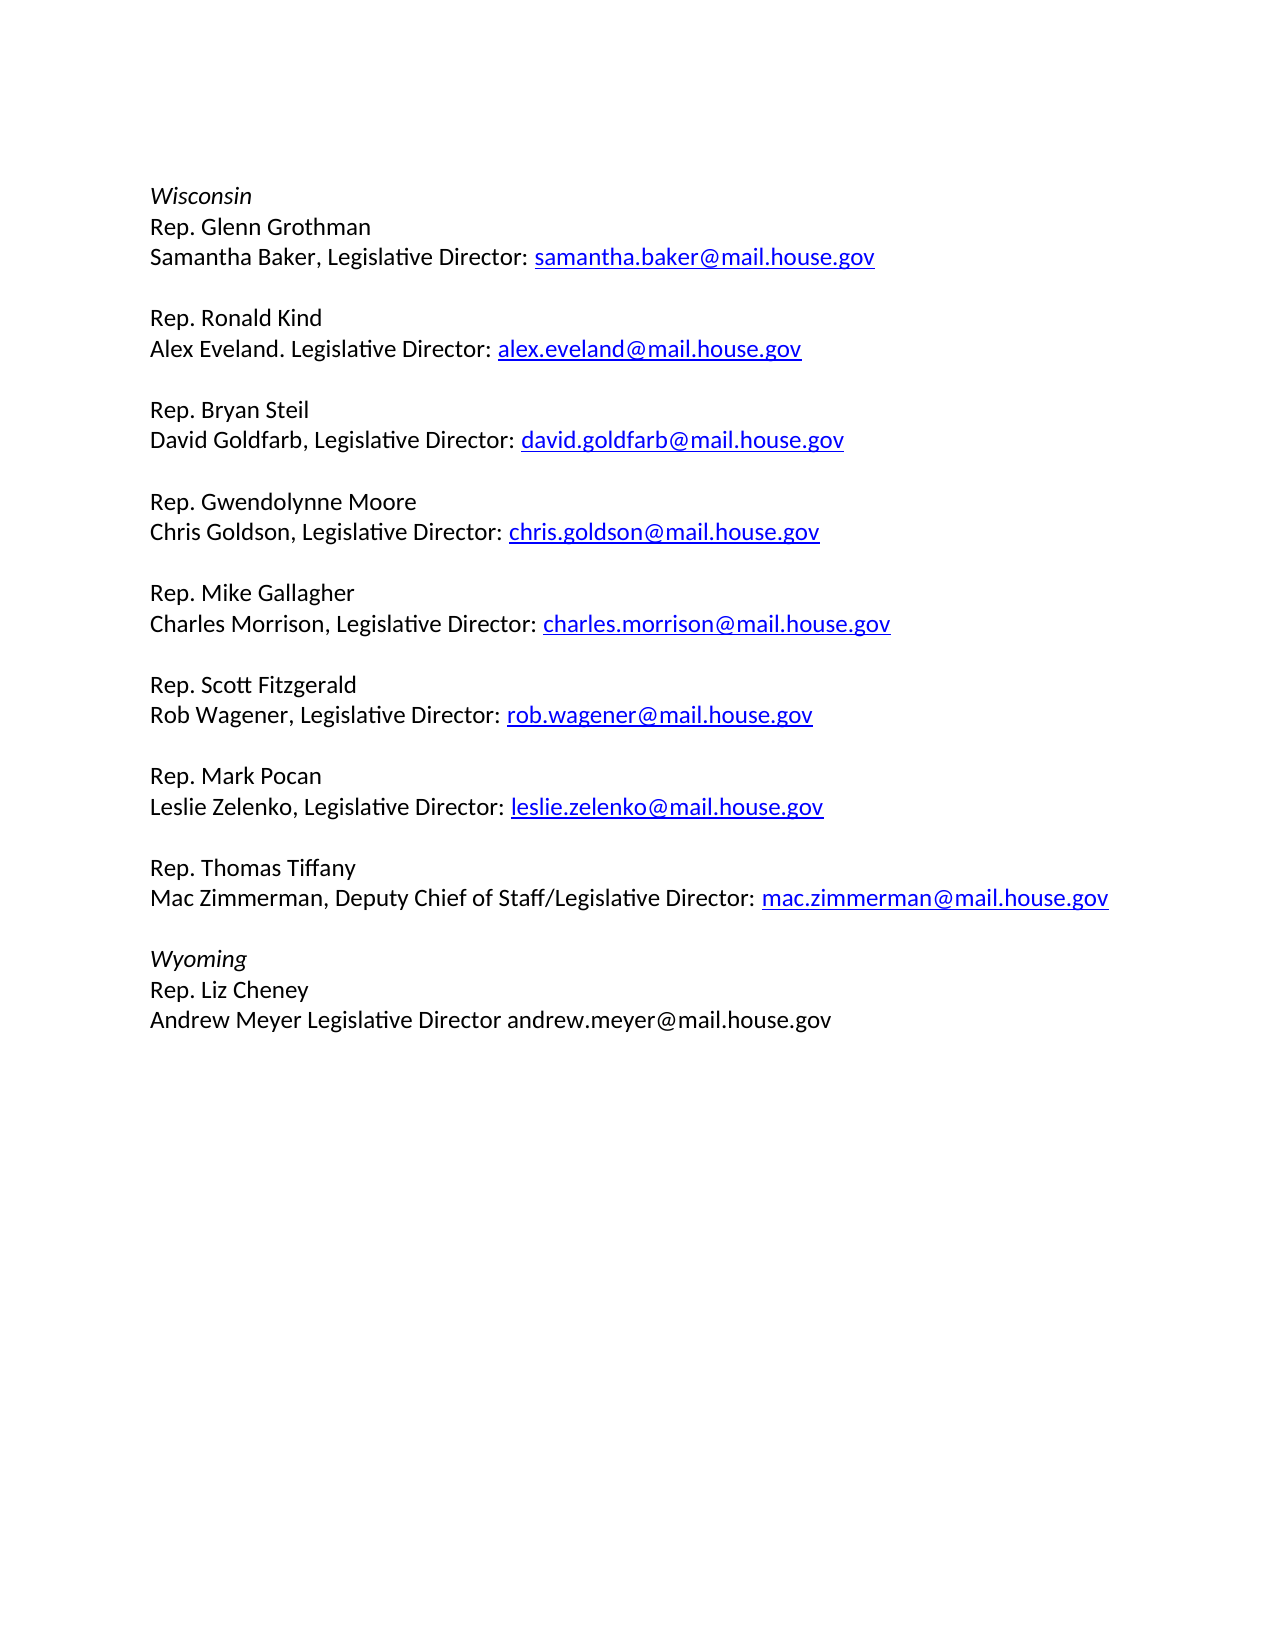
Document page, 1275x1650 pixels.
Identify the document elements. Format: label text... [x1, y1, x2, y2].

text Charles Morrison, Legislative Director: charles.morrison@mail.house.gov [150, 608, 1125, 638]
text Rep. Ronald Kind [150, 303, 1125, 333]
text Leslie Zelenko, Legislative Director: leslie.zelenko@mail.house.gov [150, 791, 1125, 821]
text Samantha Baker, Legislative Director: samantha.baker@mail.house.gov [150, 242, 1125, 272]
text Wisconsin [150, 181, 1125, 211]
text Andrew Meyer Legislative Director andrew.meyer@mail.house.gov [150, 1004, 1125, 1035]
text Rep. Scott Fitzgerald [150, 669, 1125, 699]
text Chris Goldson, Legislative Director: chris.goldson@mail.house.gov [150, 516, 1125, 547]
text Rep. Gwendolynne Moore [150, 486, 1125, 516]
text David Goldfarb, Legislative Director: david.goldfarb@mail.house.gov [150, 425, 1125, 455]
text Rob Wagener, Legislative Director: rob.wagener@mail.house.gov [150, 699, 1125, 730]
text Rep. Liz Cheney [150, 974, 1125, 1004]
text Rep. Thomas Tiffany [150, 852, 1125, 882]
text Alex Eveland. Legislative Director: alex.eveland@mail.house.gov [150, 333, 1125, 364]
text Rep. Mike Gallagher [150, 577, 1125, 608]
text Rep. Bryan Steil [150, 394, 1125, 425]
text Rep. Glenn Grothman [150, 211, 1125, 242]
text Mac Zimmerman, Deputy Chief of Staff/Legislative Director: mac.zimmerman@mail.house.gov [150, 882, 1125, 913]
text Wyoming [150, 943, 1125, 974]
text Rep. Mark Pocan [150, 760, 1125, 791]
